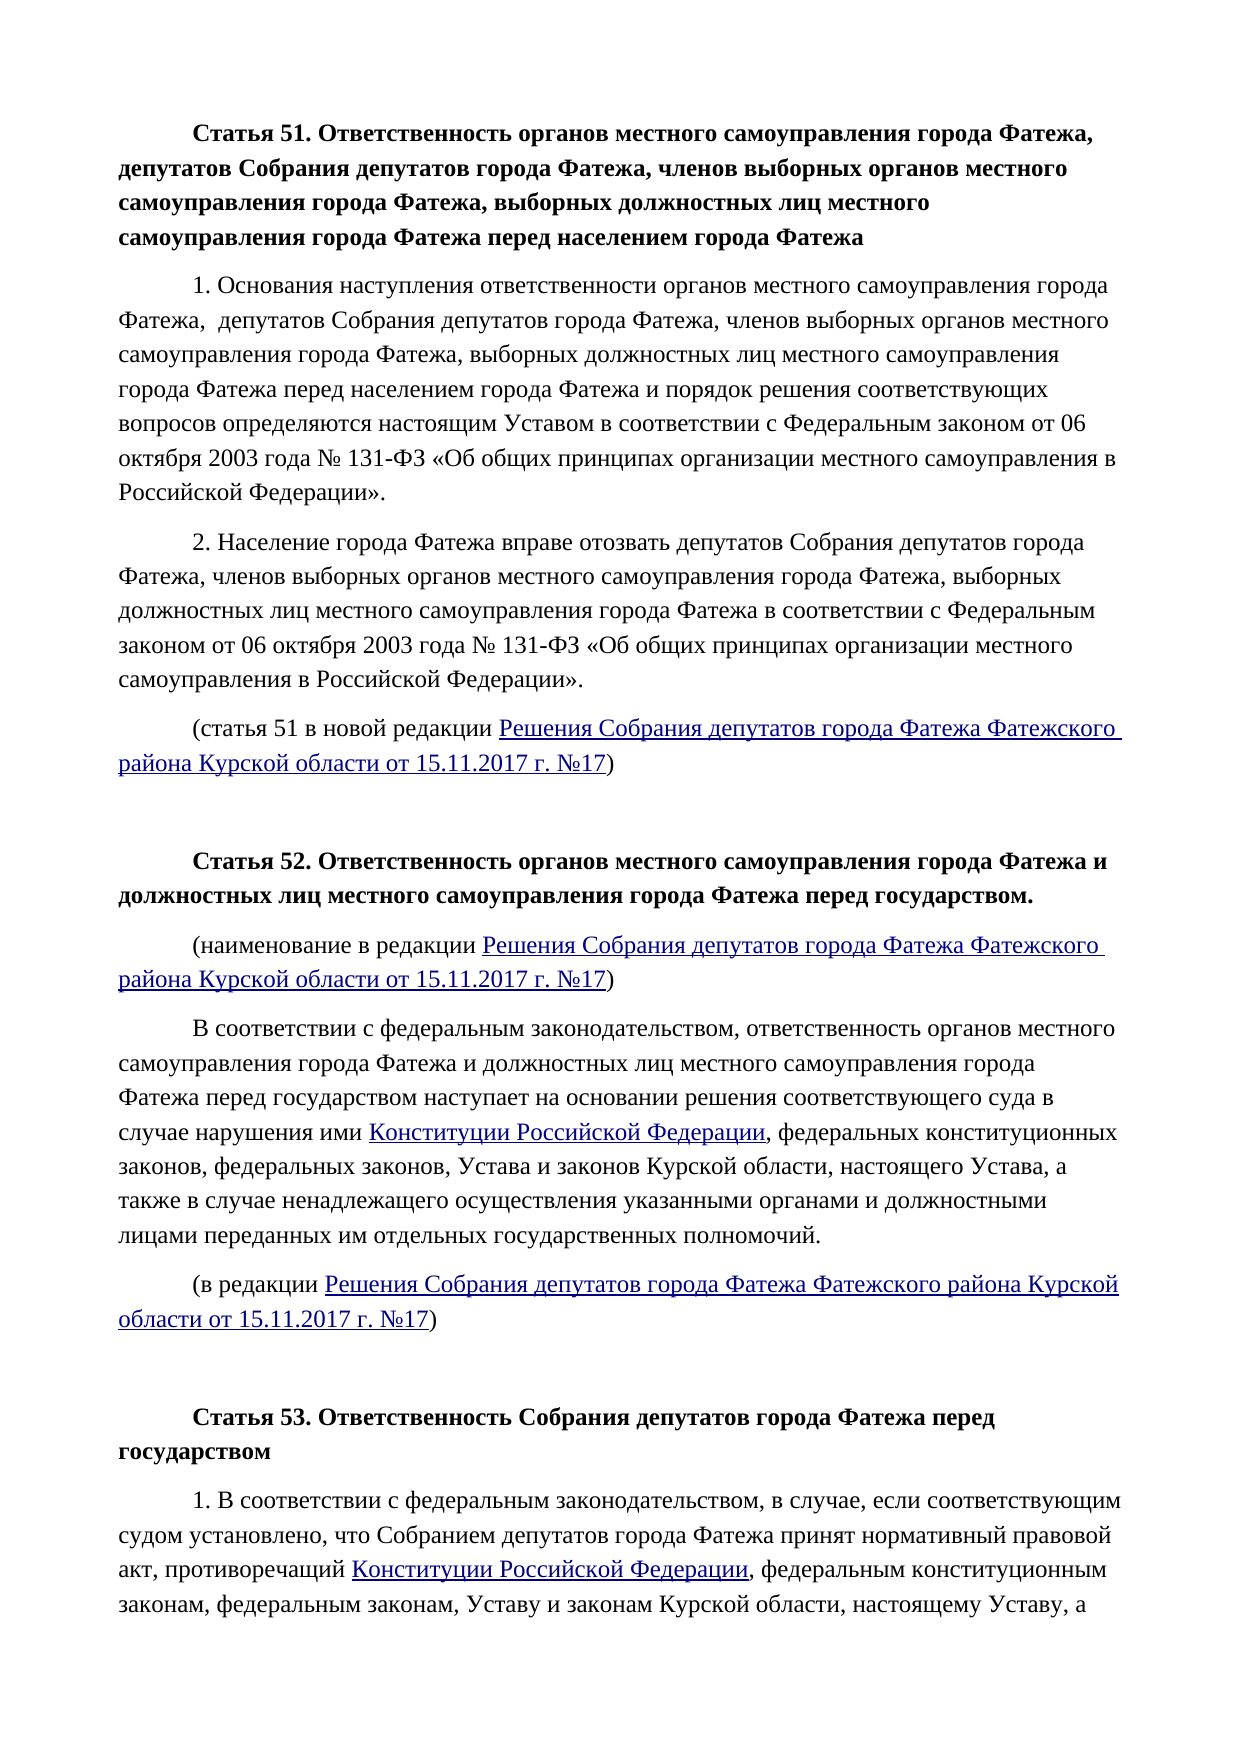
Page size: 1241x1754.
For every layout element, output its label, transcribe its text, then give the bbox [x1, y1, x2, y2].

text В соответствии с федеральным законодательством, ответственность органов местного самоуправления города Фатежа и должностных лиц местного самоуправления города Фатежа перед государством наступает на основании решения соответствующего суда в случае нарушения ими Конституции Российской Федерации, федеральных конституционных законов, федеральных законов, Устава и законов Курской области, настоящего Устава, а также в случае ненадлежащего осуществления указанными органами и должностными лицами переданных им отдельных государственных полномочий. [118, 1013, 1122, 1249]
text Статья 53. Ответственность Собрания депутатов города Фатежа перед государством [118, 1402, 1122, 1465]
text 2. Население города Фатежа вправе отозвать депутатов Собрания депутатов города Фатежа, членов выборных органов местного самоуправления города Фатежа, выборных должностных лиц местного самоуправления города Фатежа в соответствии с Федеральным законом от 06 октября 2003 года № 131-ФЗ «Об общих принципах организации местного самоуправления в Российской Федерации». [118, 527, 1122, 693]
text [118, 1485, 1122, 1617]
text Статья 51. Ответственность органов местного самоуправления города Фатежа, депутатов Собрания депутатов города Фатежа, членов выборных органов местного самоуправления города Фатежа, выборных должностных лиц местного самоуправления города Фатежа перед населением города Фатежа [118, 118, 1122, 250]
text 1. Основания наступления ответственности органов местного самоуправления города Фатежа, депутатов Собрания депутатов города Фатежа, членов выборных органов местного самоуправления города Фатежа, выборных должностных лиц местного самоуправления города Фатежа перед населением города Фатежа и порядок решения соответствующих вопросов определяются настоящим Уставом в соответствии с Федеральным законом от 06 октября 2003 года № 131-ФЗ «Об общих принципах организации местного самоуправления в Российской Федерации». [118, 271, 1122, 506]
text (наименование в редакции Решения Собрания депутатов города Фатежа Фатежского района Курской области от 15.11.2017 г. №17) [118, 930, 1122, 993]
text (в редакции Решения Собрания депутатов города Фатежа Фатежского района Курской области от 15.11.2017 г. №17) [118, 1269, 1122, 1332]
text Статья 52. Ответственность органов местного самоуправления города Фатежа и должностных лиц местного самоуправления города Фатежа перед государством. [118, 846, 1122, 909]
text (статья 51 в новой редакции Решения Собрания депутатов города Фатежа Фатежского района Курской области от 15.11.2017 г. №17) [118, 713, 1122, 777]
